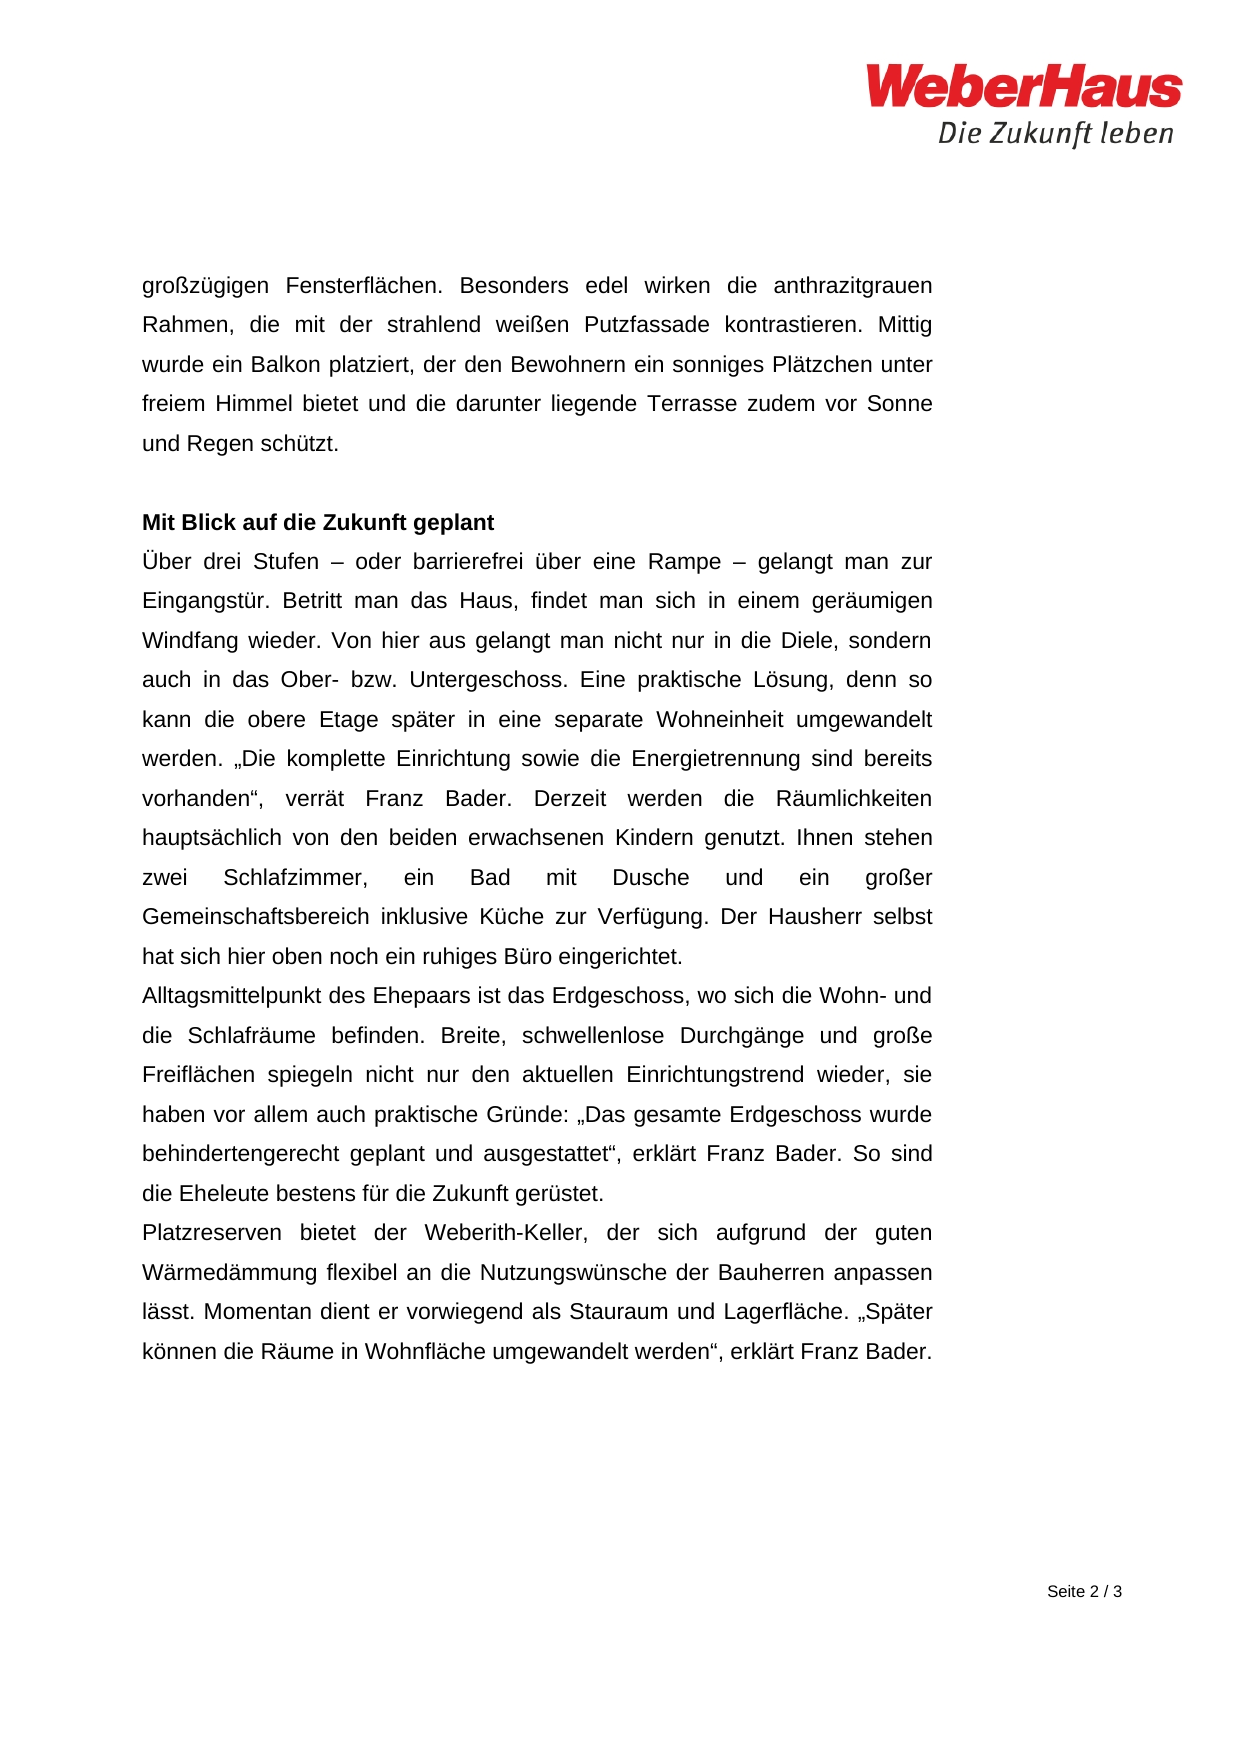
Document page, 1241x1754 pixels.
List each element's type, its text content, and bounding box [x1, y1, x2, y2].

text Über drei Stufen – oder barrierefrei über eine Rampe – gelangt man zur Eingangstür. Betritt man das Haus, findet man sich in einem geräumigen Windfang wieder. Von hier aus gelangt man nicht nur in die Diele, sondern auch in das Ober- bzw. Untergeschoss. Eine praktische Lösung, denn so kann die obere Etage später in eine separate Wohneinheit umgewandelt werden. „Die komplette Einrichtung sowie die Energietrennung sind bereits vorhanden“, verrät Franz Bader. Derzeit werden die Räumlichkeiten hauptsächlich von den beiden erwachsenen Kindern genutzt. Ihnen stehen zwei Schlafzimmer, ein Bad mit Dusche und ein großer Gemeinschaftsbereich inklusive Küche zur Verfügung. Der Hausherr selbst hat sich hier oben noch ein ruhiges Büro eingerichtet. [142, 548, 933, 969]
text Alltagsmittelpunkt des Ehepaars ist das Erdgeschoss, wo sich die Wohn- und die Schlafräume befinden. Breite, schwellenlose Durchgänge und große Freiflächen spiegeln nicht nur den aktuellen Einrichtungstrend wieder, sie haben vor allem auch praktische Gründe: „Das gesamte Erdgeschoss wurde behindertengerecht geplant und ausgestattet“, erklärt Franz Bader. So sind die Eheleute bestens für die Zukunft gerüstet. [142, 982, 933, 1206]
picture [855, 52, 1198, 157]
text Platzreserven bietet der Weberith-Keller, der sich aufgrund der guten Wärmedämmung flexibel an die Nutzungswünsche der Bauherren anpassen lässt. Momentan dient er vorwiegend als Stauraum und Lagerfläche. „Später können die Räume in Wohnfläche umgewandelt werden“, erklärt Franz Bader. [142, 1219, 933, 1364]
text Mit Blick auf die Zukunft geplant [142, 508, 933, 535]
